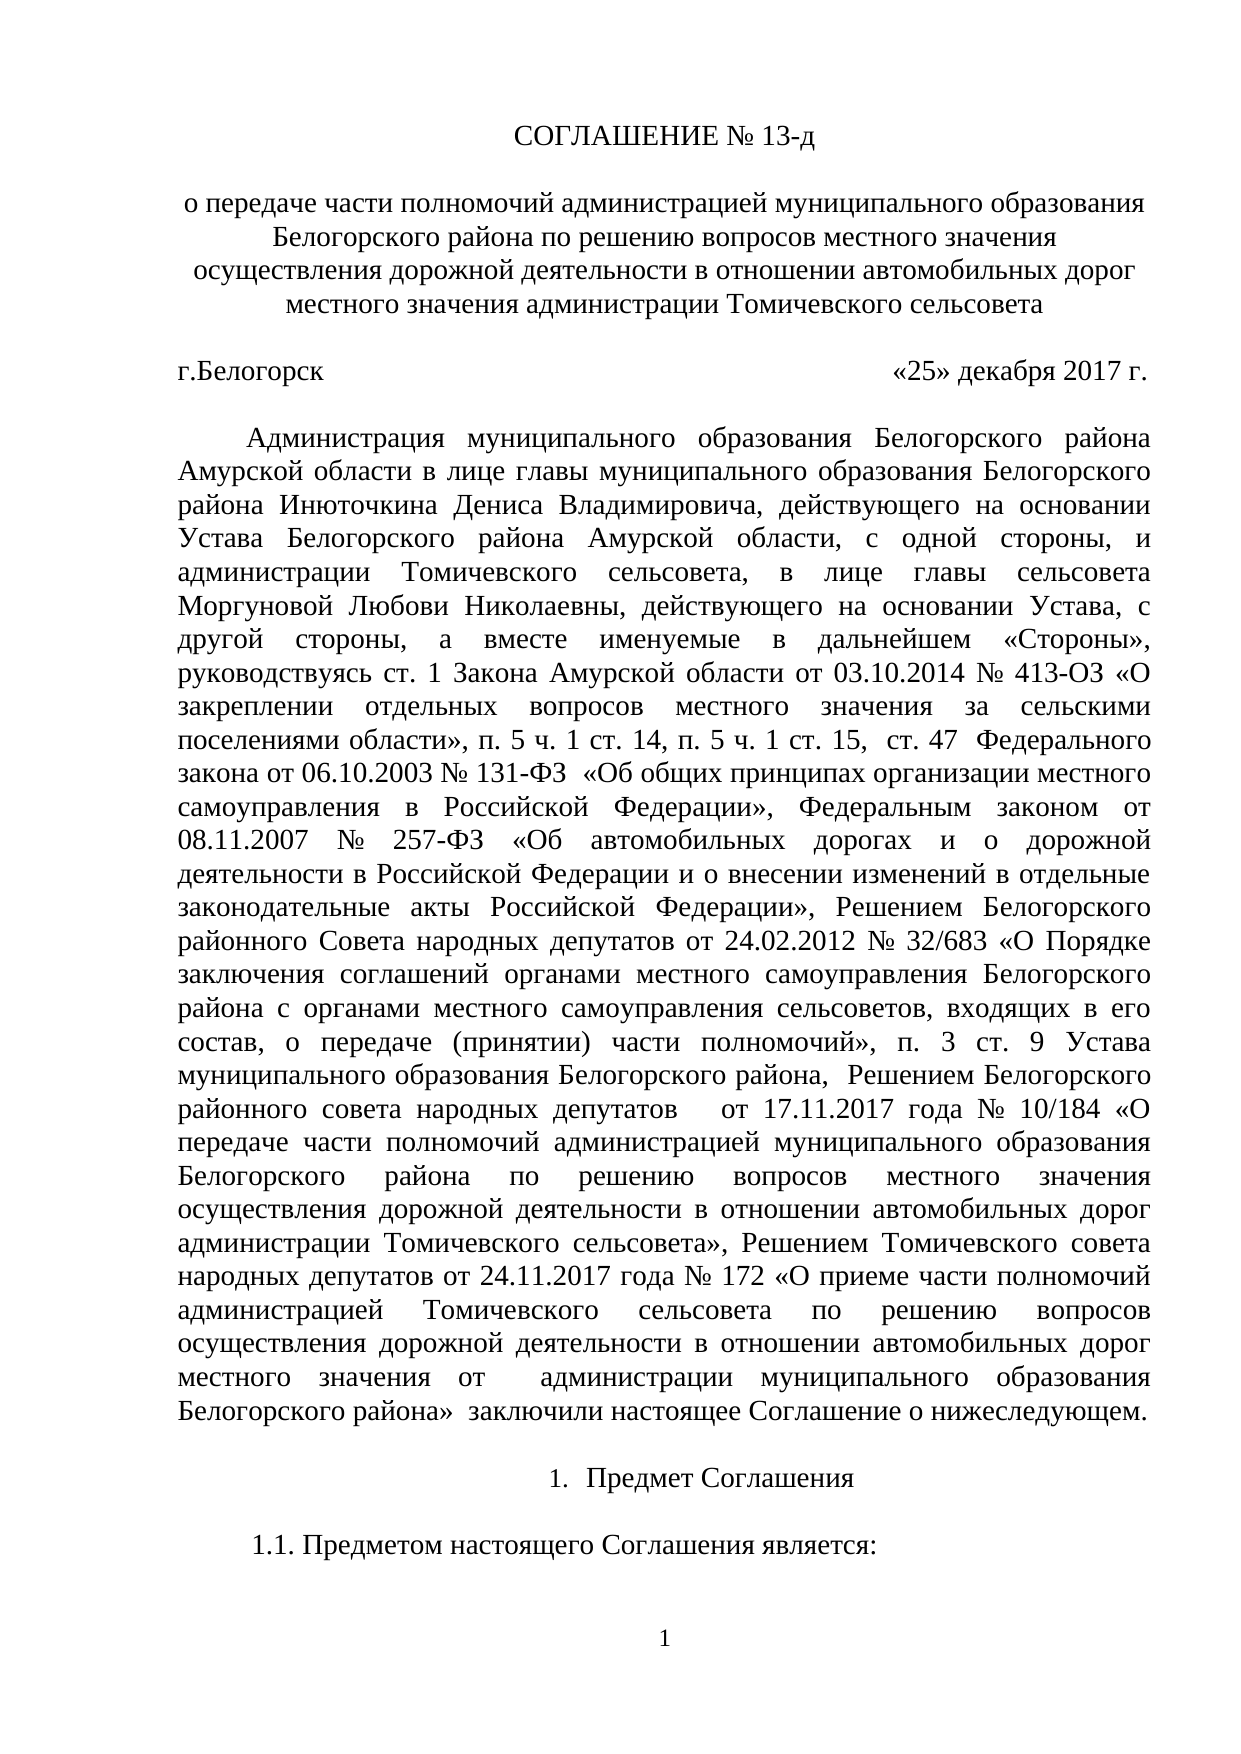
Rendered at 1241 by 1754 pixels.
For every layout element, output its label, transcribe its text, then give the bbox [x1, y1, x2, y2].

list Предмет Соглашения [251, 1460, 1152, 1493]
text г.Белогорск «25» декабря 2017 г. [177, 353, 1152, 386]
text СОГЛАШЕНИЕ № 13-д [177, 118, 1152, 152]
text 1.1. Предметом настоящего Соглашения является: [177, 1527, 1152, 1560]
text о передаче части полномочий администрацией муниципального образования Белогорского района по решению вопросов местного значения осуществления дорожной деятельности в отношении автомобильных дорог местного значения администрации Томичевского сельсовета [177, 185, 1152, 319]
text Администрация муниципального образования Белогорского района Амурской области в лице главы муниципального образования Белогорского района Инюточкина Дениса Владимировича, действующего на основании Устава Белогорского района Амурской области, с одной стороны, и администрации Томичевского сельсовета, в лице главы сельсовета Моргуновой Любови Николаевны, действующего на основании Устава, с другой стороны, а вместе именуемые в дальнейшем «Стороны», руководствуясь ст. 1 Закона Амурской области от 03.10.2014 № 413-ОЗ «О закреплении отдельных вопросов местного значения за сельскими поселениями области», п. 5 ч. 1 ст. 14, п. 5 ч. 1 ст. 15, ст. 47 Федерального закона от 06.10.2003 № 131-ФЗ «Об общих принципах организации местного самоуправления в Российской Федерации», Федеральным законом от 08.11.2007 № 257-ФЗ «Об автомобильных дорогах и о дорожной деятельности в Российской Федерации и о внесении изменений в отдельные законодательные акты Российской Федерации», Решением Белогорского районного Совета народных депутатов от 24.02.2012 № 32/683 «О Порядке заключения соглашений органами местного самоуправления Белогорского района с органами местного самоуправления сельсоветов, входящих в его состав, о передаче (принятии) части полномочий», п. 3 ст. 9 Устава муниципального образования Белогорского района, Решением Белогорского районного совета народных депутатов от 17.11.2017 года № 10/184 «О передаче части полномочий администрацией муниципального образования Белогорского района по решению вопросов местного значения осуществления дорожной деятельности в отношении автомобильных дорог администрации Томичевского сельсовета», Решением Томичевского совета народных депутатов от 24.11.2017 года № 172 «О приеме части полномочий администрацией Томичевского сельсовета по решению вопросов осуществления дорожной деятельности в отношении автомобильных дорог местного значения от администрации муниципального образования Белогорского района» заключили настоящее Соглашение о нижеследующем. [177, 420, 1152, 1426]
